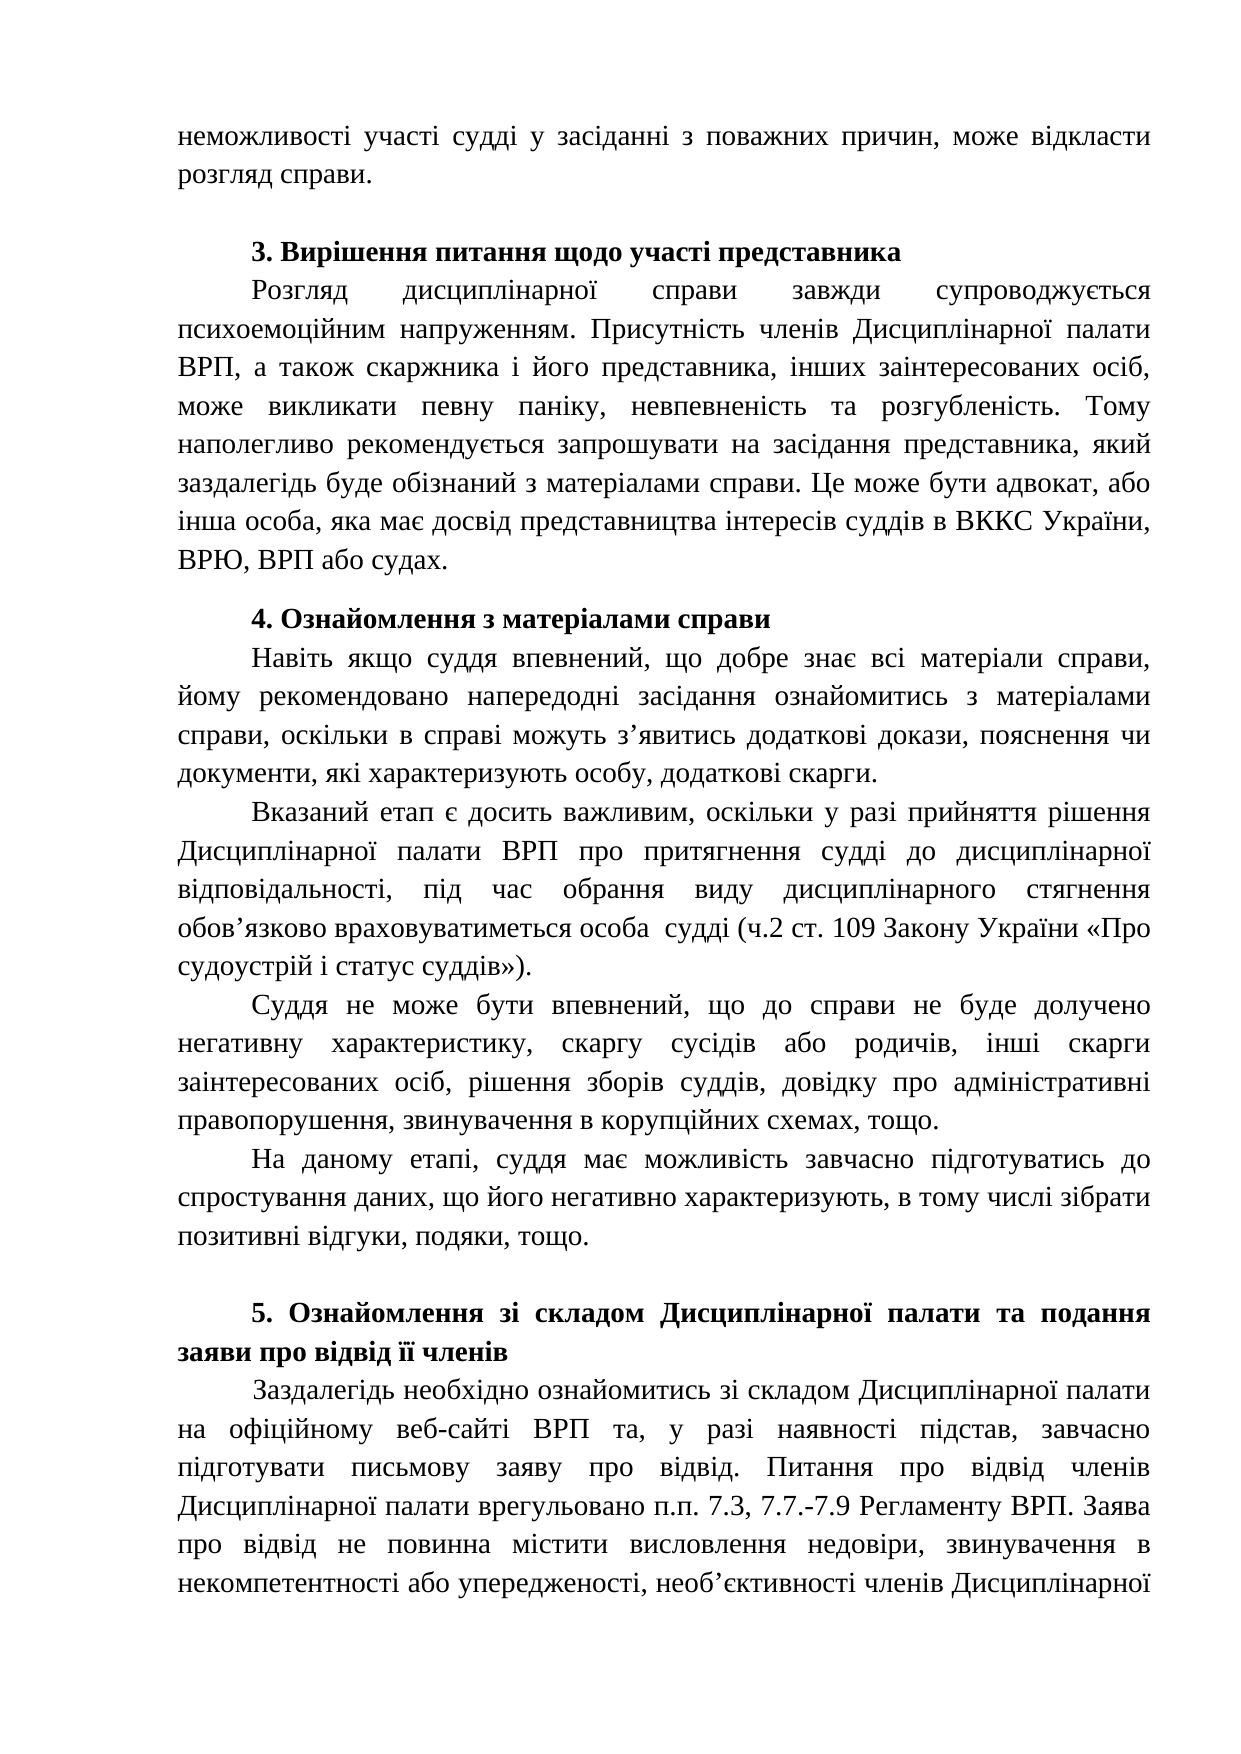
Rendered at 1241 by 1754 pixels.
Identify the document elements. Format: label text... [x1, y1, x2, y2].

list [177, 1372, 1152, 1598]
text Розгляд дисциплінарної справи завжди супроводжується психоемоційним напруженням. Присутність членів Дисциплінарної палати ВРП, а також скаржника і його представника, інших заінтересованих осіб, може викликати певну паніку, невпевненість та розгубленість. Тому наполегливо рекомендується запрошувати на засідання представника, який заздалегідь буде обізнаний з матеріалами справи. Це може бути адвокат, або інша особа, яка має досвід представництва інтересів суддів в ВККС України, ВРЮ, ВРП або судах. [177, 272, 1152, 576]
text Навіть якщо суддя впевнений, що добре знає всі матеріали справи, йому рекомендовано напередодні засідання ознайомитись з матеріалами справи, оскільки в справі можуть з’явитись додаткові докази, пояснення чи документи, які характеризують особу, додаткові скарги. [177, 640, 1152, 789]
text 3. Вирішення питання щодо участі представника [177, 234, 1152, 267]
text 5. Ознайомлення зі складом Дисциплінарної палати та подання заяви про відвід її членів [177, 1295, 1152, 1367]
text 4. Ознайомлення з матеріалами справи [177, 601, 1152, 635]
text На даному етапі, суддя має можливість завчасно підготуватись до спростування даних, що його негативно характеризують, в тому числі зібрати позитивні відгуки, подяки, тощо. [177, 1141, 1152, 1252]
text Суддя не може бути впевнений, що до справи не буде долучено негативну характеристику, скаргу сусідів або родичів, інші скарги заінтересованих осіб, рішення зборів суддів, довідку про адміністративні правопорушення, звинувачення в корупційних схемах, тощо. [177, 987, 1152, 1136]
text Вказаний етап є досить важливим, оскільки у разі прийняття рішення Дисциплінарної палати ВРП про притягнення судді до дисциплінарної відповідальності, під час обрання виду дисциплінарного стягнення обов’язково враховуватиметься особа судді (ч.2 ст. 109 Закону України «Про судоустрій і статус суддів»). [177, 794, 1152, 982]
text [177, 118, 1152, 190]
